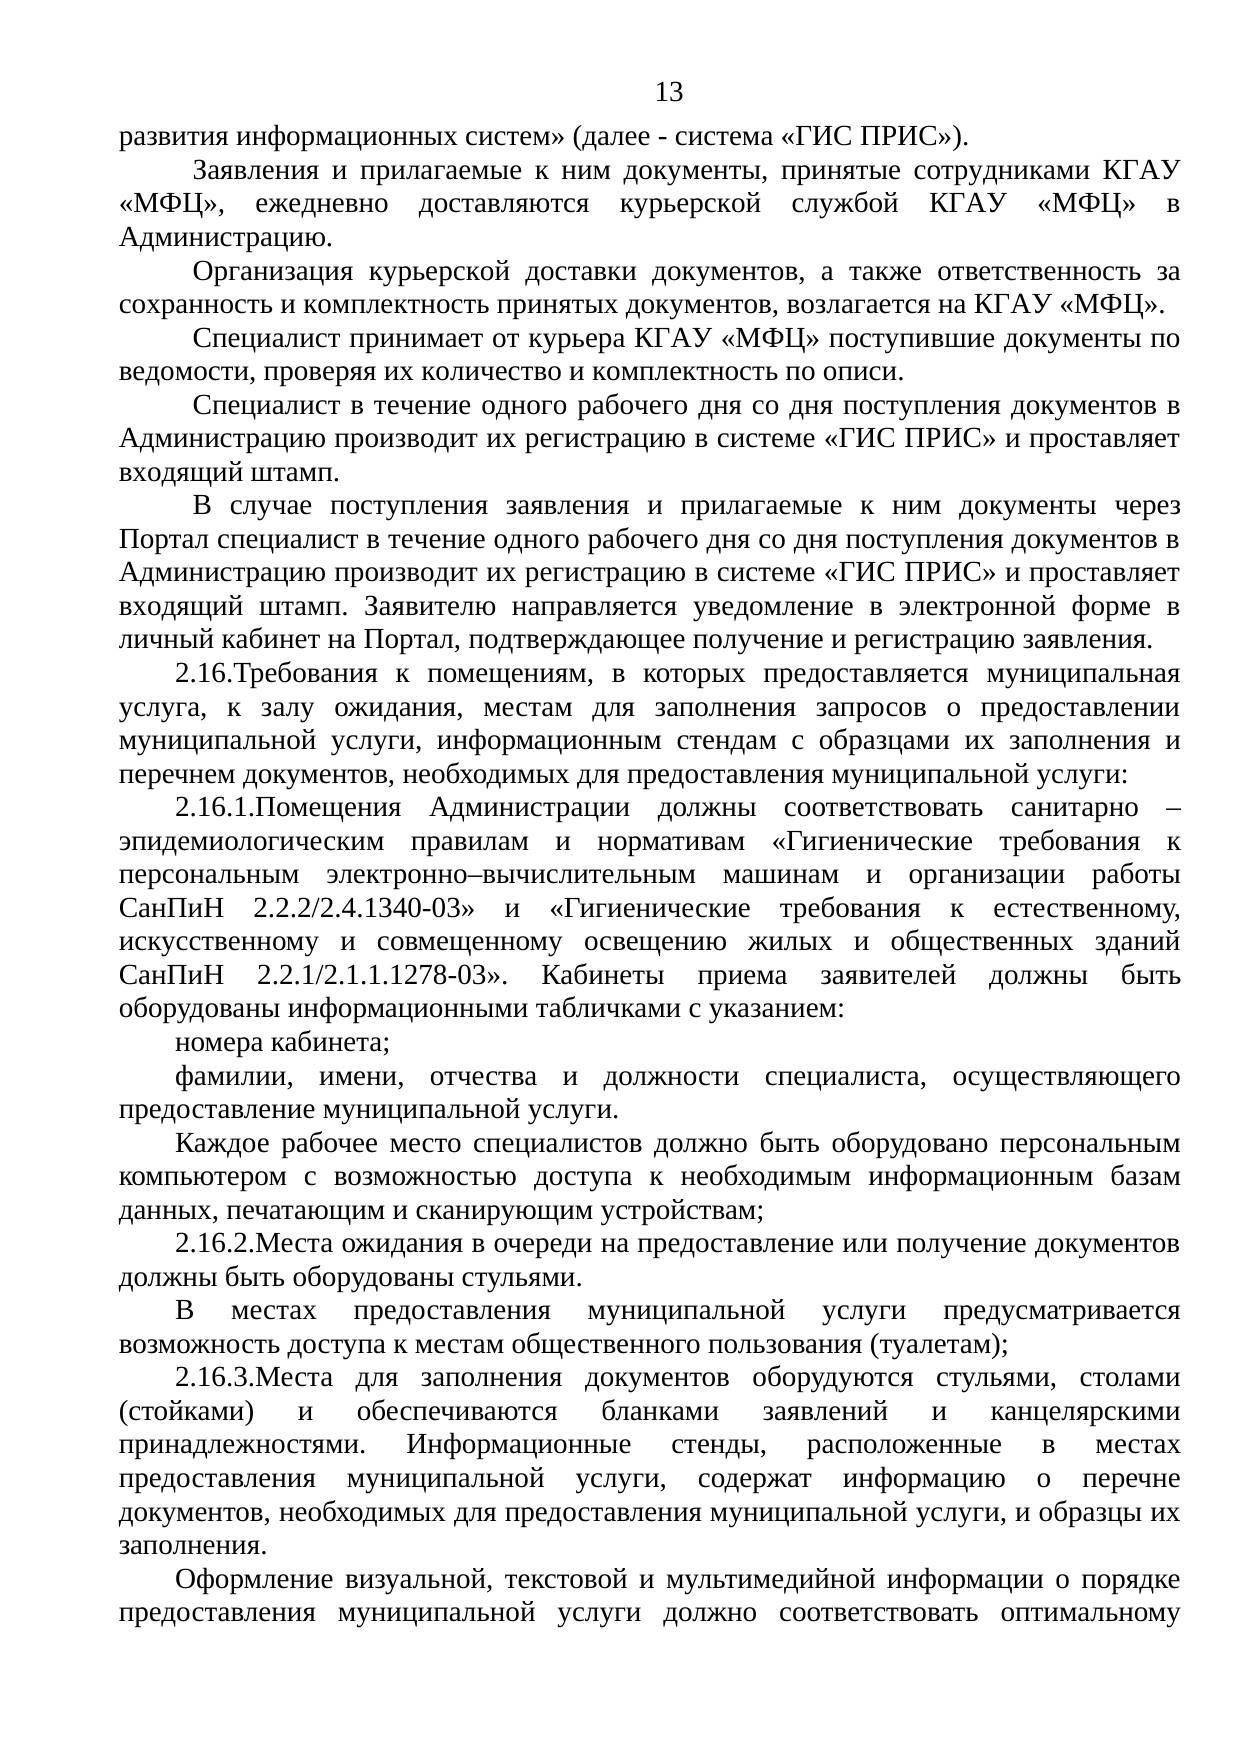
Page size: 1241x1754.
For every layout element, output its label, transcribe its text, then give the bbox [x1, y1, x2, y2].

text Каждое рабочее место специалистов должно быть оборудовано персональным компьютером с возможностью доступа к необходимым информационным базам данных, печатающим и сканирующим устройствам; [118, 1125, 1182, 1225]
text В местах предоставления муниципальной услуги предусматривается возможность доступа к местам общественного пользования (туалетам); [118, 1292, 1182, 1359]
text 2.16.2.Места ожидания в очереди на предоставление или получение документов должны быть оборудованы стульями. [118, 1225, 1182, 1292]
text Специалист в течение одного рабочего дня со дня поступления документов в Администрацию производит их регистрацию в системе «ГИС ПРИС» и проставляет входящий штамп. [118, 387, 1182, 487]
text Организация курьерской доставки документов, а также ответственность за сохранность и комплектность принятых документов, возлагается на КГАУ «МФЦ». [118, 253, 1182, 320]
text Специалист принимает от курьера КГАУ «МФЦ» поступившие документы по ведомости, проверяя их количество и комплектность по описи. [118, 320, 1182, 387]
text 2.16.1.Помещения Администрации должны соответствовать санитарно – эпидемиологическим правилам и нормативам «Гигиенические требования к персональным электронно–вычислительным машинам и организации работы СанПиН 2.2.2/2.4.1340-03» и «Гигиенические требования к естественному, искусственному и совмещенному освещению жилых и общественных зданий СанПиН 2.2.1/2.1.1.1278-03». Кабинеты приема заявителей должны быть оборудованы информационными табличками с указанием: [118, 789, 1182, 1024]
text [118, 118, 1182, 152]
text 2.16.Требования к помещениям, в которых предоставляется муниципальная услуга, к залу ожидания, местам для заполнения запросов о предоставлении муниципальной услуги, информационным стендам с образцами их заполнения и перечнем документов, необходимых для предоставления муниципальной услуги: [118, 655, 1182, 789]
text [118, 1561, 1182, 1628]
text номера кабинета; [118, 1024, 1182, 1058]
text Заявления и прилагаемые к ним документы, принятые сотрудниками КГАУ «МФЦ», ежедневно доставляются курьерской службой КГАУ «МФЦ» в Администрацию. [118, 152, 1182, 253]
text В случае поступления заявления и прилагаемые к ним документы через Портал специалист в течение одного рабочего дня со дня поступления документов в Администрацию производит их регистрацию в системе «ГИС ПРИС» и проставляет входящий штамп. Заявителю направляется уведомление в электронной форме в личный кабинет на Портал, подтверждающее получение и регистрацию заявления. [118, 487, 1182, 655]
text фамилии, имени, отчества и должности специалиста, осуществляющего предоставление муниципальной услуги. [118, 1058, 1182, 1125]
text 2.16.3.Места для заполнения документов оборудуются стульями, столами (стойками) и обеспечиваются бланками заявлений и канцелярскими принадлежностями. Информационные стенды, расположенные в местах предоставления муниципальной услуги, содержат информацию о перечне документов, необходимых для предоставления муниципальной услуги, и образцы их заполнения. [118, 1359, 1182, 1561]
